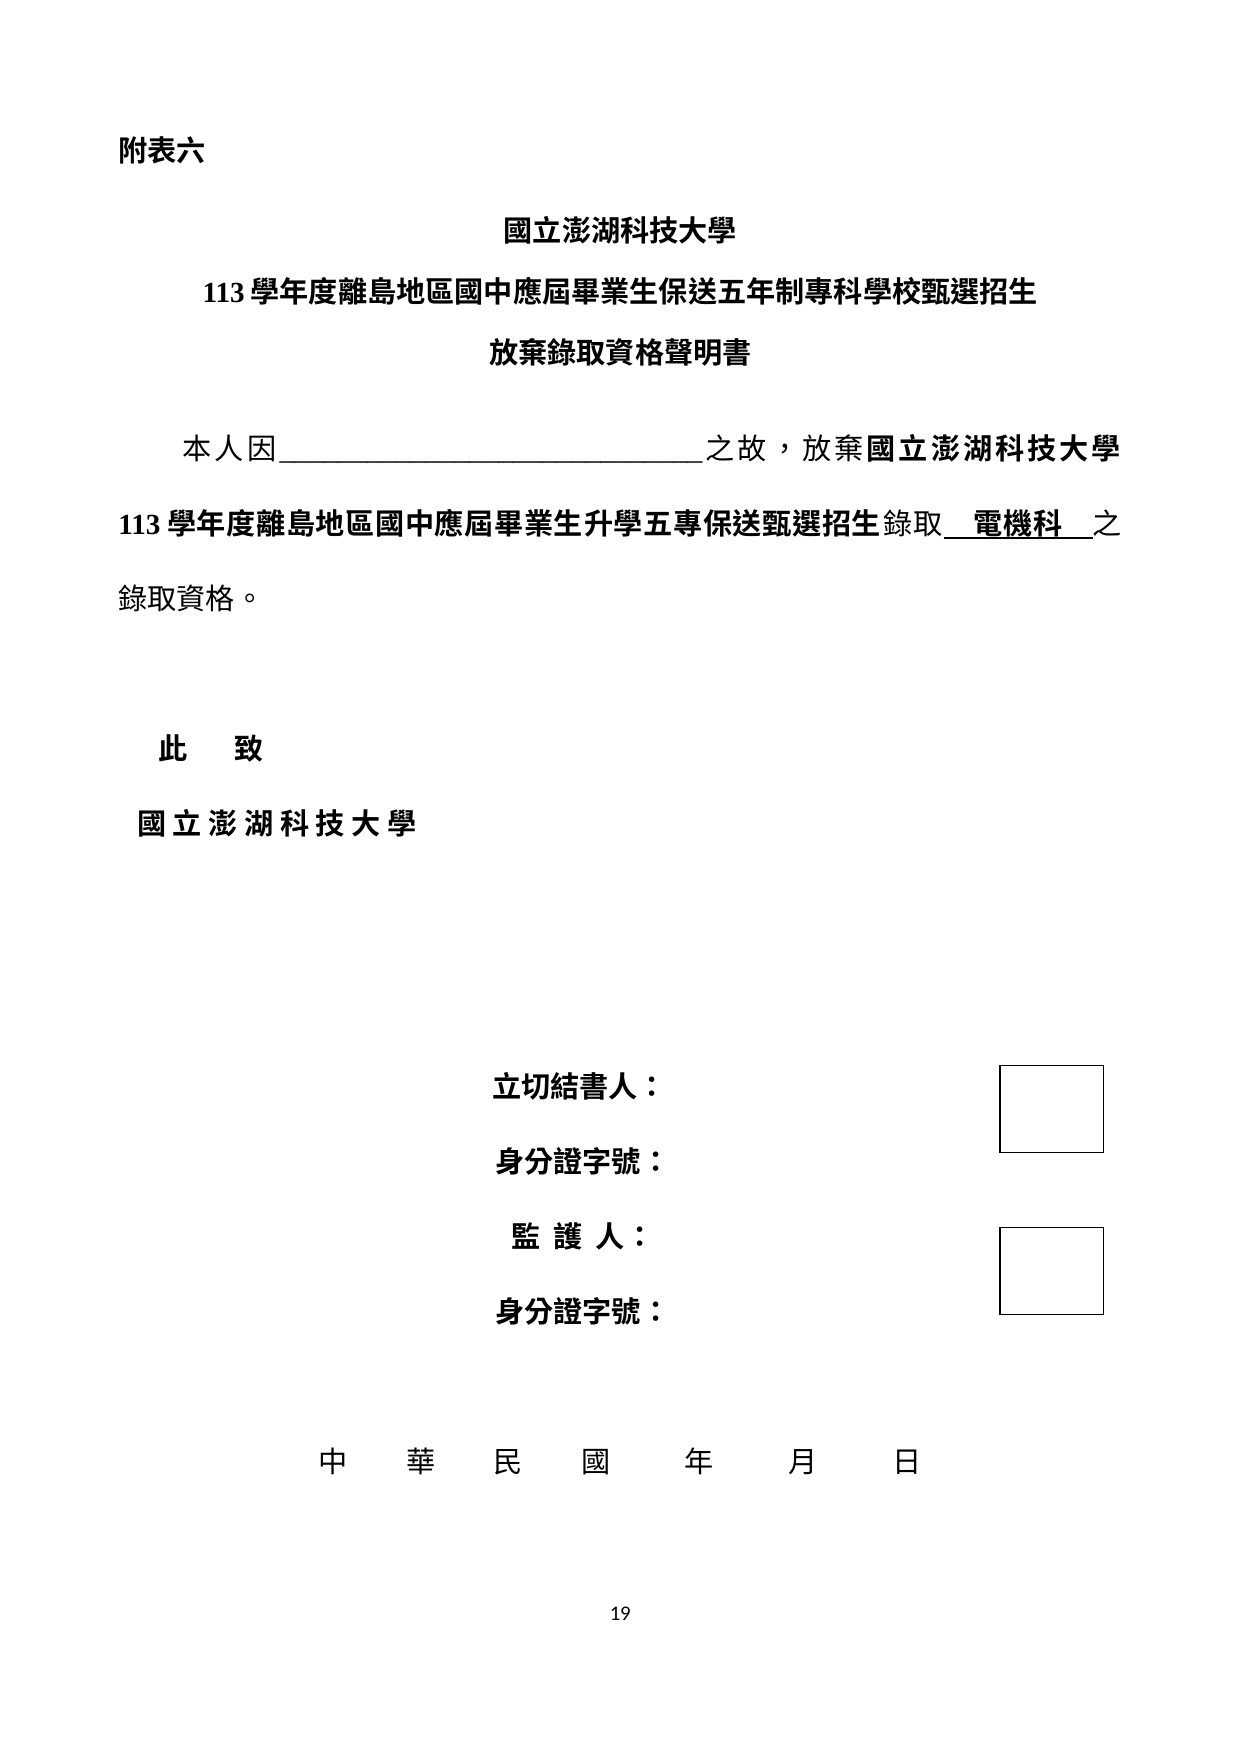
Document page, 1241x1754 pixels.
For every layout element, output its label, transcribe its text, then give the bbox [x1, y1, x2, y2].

text 立切結書人： [118, 1047, 1122, 1122]
text 身分證字號： [118, 1122, 1122, 1197]
text 國 立 澎 湖 科 技 大 學 [93, 784, 1122, 859]
text 監 護 人： [118, 1197, 1122, 1272]
text 國立澎湖科技大學 [118, 207, 1122, 250]
text 放棄錄取資格聲明書 [118, 329, 1122, 372]
text 此 致 [93, 709, 1122, 784]
text 中 華 民 國 年 月 日 [118, 1422, 1122, 1497]
subtitle 附表六 [118, 128, 1122, 170]
text 身分證字號： [118, 1272, 1122, 1347]
table_header [1001, 1066, 1103, 1152]
table_header [1001, 1228, 1103, 1314]
text 113學年度離島地區國中應屆畢業生升學五專保送甄選招生錄取 電機科 之錄取資格。 [118, 484, 1122, 634]
text 本人因_____________________________之故，放棄國立澎湖科技大學 [118, 409, 1122, 484]
text 113學年度離島地區國中應屆畢業生保送五年制專科學校甄選招生 [118, 268, 1122, 311]
